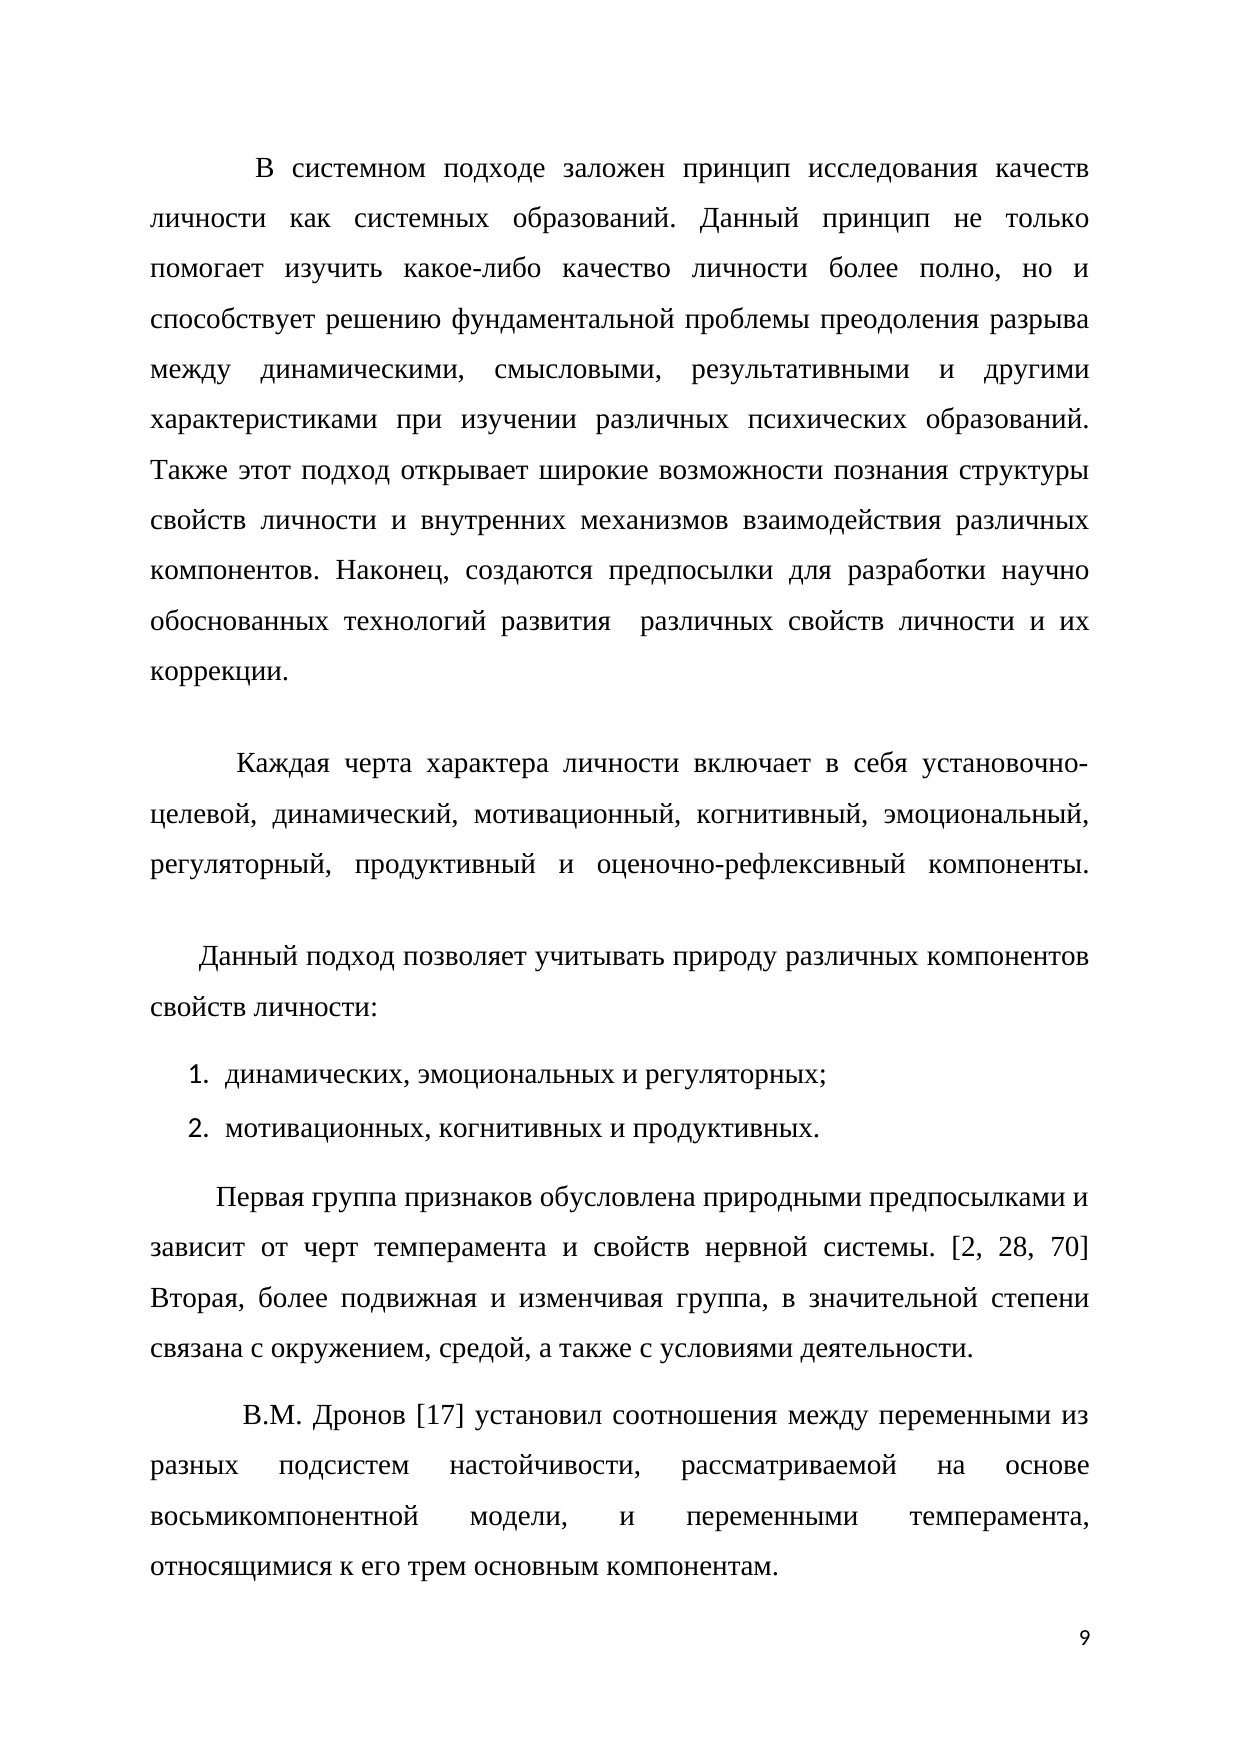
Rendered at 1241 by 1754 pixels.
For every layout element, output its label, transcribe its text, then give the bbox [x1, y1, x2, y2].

list динамических, эмоциональных и регуляторных; [187, 1056, 1090, 1091]
text В.М. Дронов [17] установил соотношения между переменными из разных подсистем настойчивости, рассматриваемой на основе восьмикомпонентной модели, и переменными темперамента, относящимися к его трем основным компонентам. [150, 1397, 1090, 1582]
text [150, 150, 1090, 1022]
list мотивационных, когнитивных и продуктивных. [187, 1109, 1090, 1145]
text Первая группа признаков обусловлена природными предпосылками и зависит от черт темперамента и свойств нервной системы. [2, 28, 70] Вторая, более подвижная и изменчивая группа, в значительной степени связана с окружением, средой, а также с условиями деятельности. [150, 1179, 1090, 1364]
